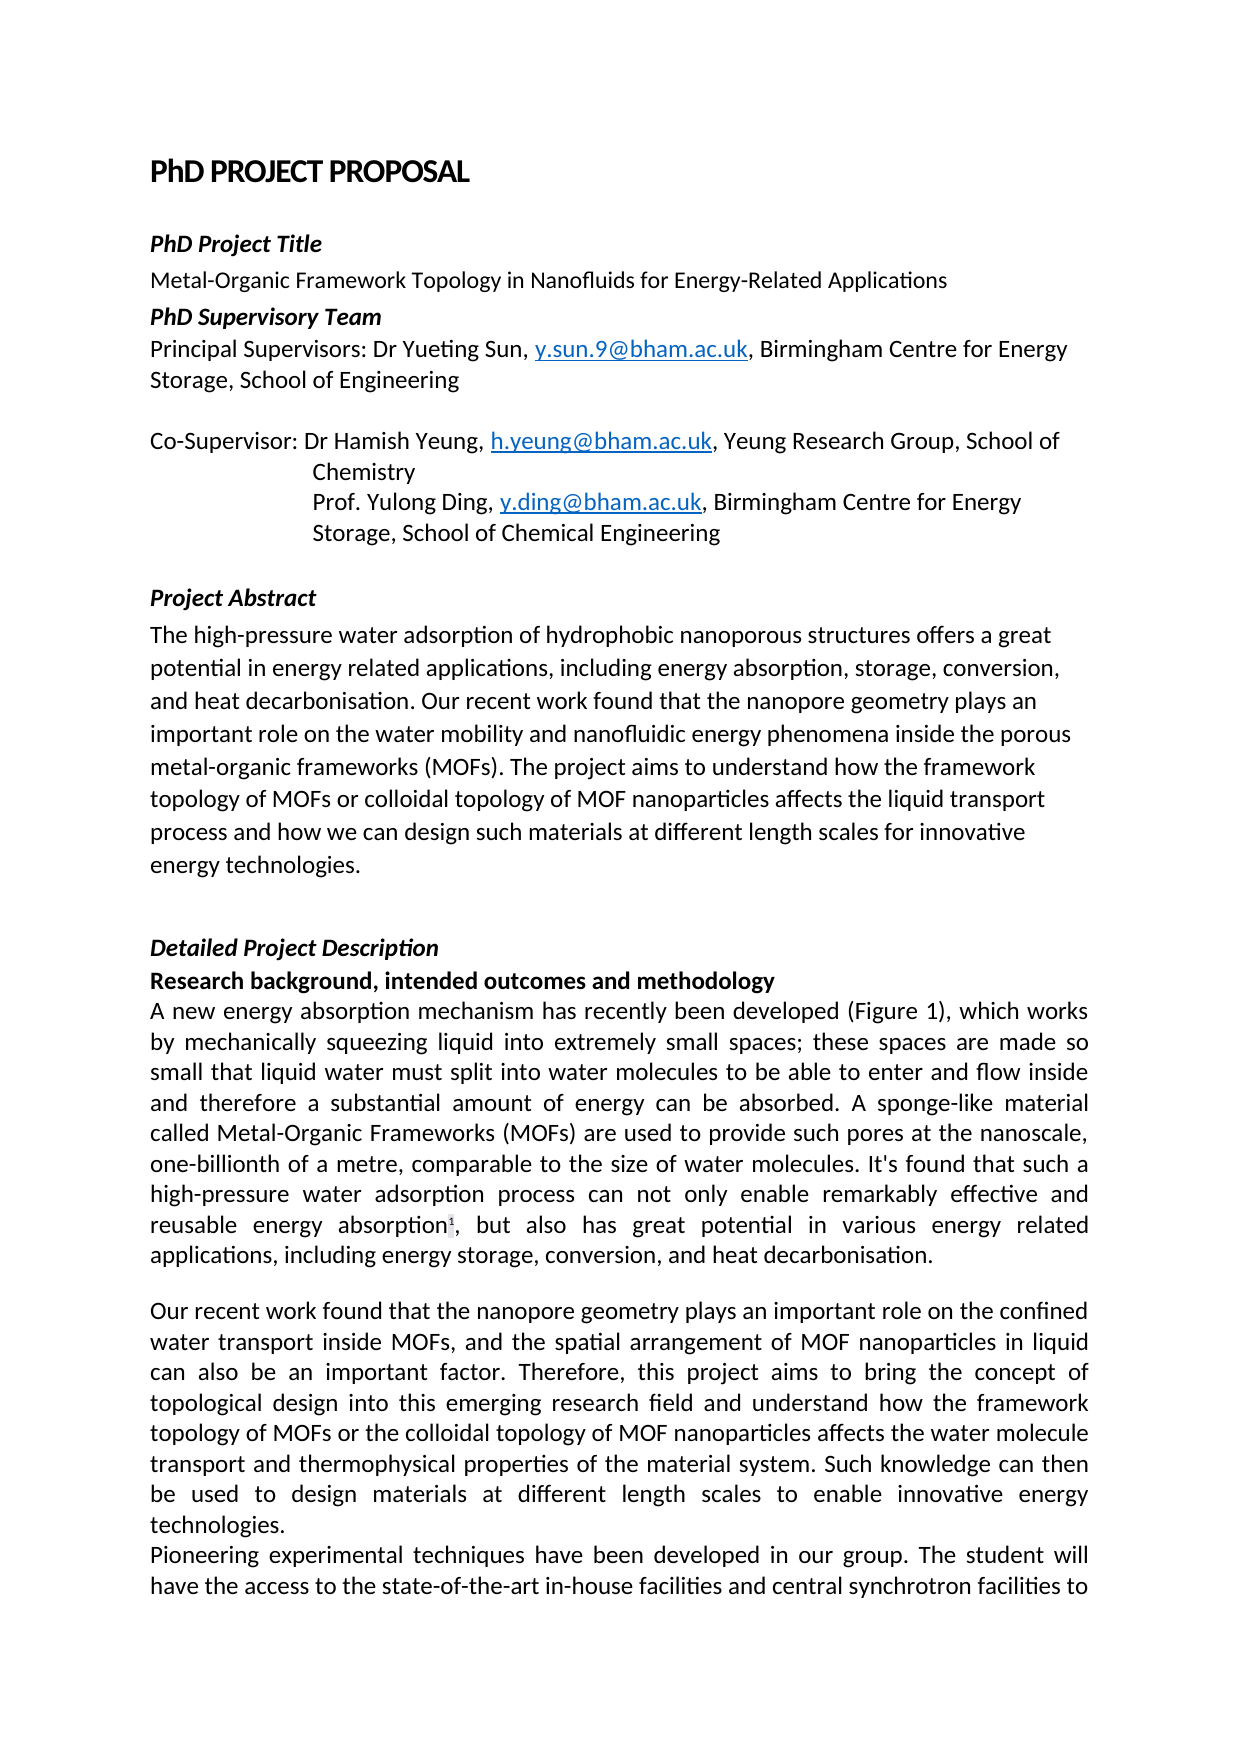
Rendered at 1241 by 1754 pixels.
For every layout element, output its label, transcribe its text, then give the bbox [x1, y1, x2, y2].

subtitle PhD Project Title [150, 228, 1090, 258]
title PhD PROJECT PROPOSAL [150, 150, 1090, 191]
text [150, 1540, 1090, 1601]
subtitle Project Abstract [150, 582, 1090, 612]
text Research background, intended outcomes and methodology [150, 965, 1090, 995]
subtitle PhD Supervisory Team [150, 301, 1090, 331]
text Prof. Yulong Ding, y.ding@bham.ac.uk, Birmingham Centre for Energy Storage, School of Chemical Engineering [150, 486, 1090, 547]
text Co-Supervisor: Dr Hamish Yeung, h.yeung@bham.ac.uk, Yeung Research Group, School of Chemistry [150, 425, 1090, 486]
text A new energy absorption mechanism has recently been developed (Figure 1), which works by mechanically squeezing liquid into extremely small spaces; these spaces are made so small that liquid water must split into water molecules to be able to enter and flow inside and therefore a substantial amount of energy can be absorbed. A sponge-like material called Metal-Organic Frameworks (MOFs) are used to provide such pores at the nanoscale, one-billionth of a metre, comparable to the size of water molecules. It's found that such a high-pressure water adsorption process can not only enable remarkably effective and reusable energy absorption1, but also has great potential in various energy related applications, including energy storage, conversion, and heat decarbonisation. [150, 995, 1090, 1270]
text Principal Supervisors: Dr Yueting Sun, y.sun.9@bham.ac.uk, Birmingham Centre for Energy Storage, School of Engineering [150, 333, 1090, 394]
text Our recent work found that the nanopore geometry plays an important role on the confined water transport inside MOFs, and the spatial arrangement of MOF nanoparticles in liquid can also be an important factor. Therefore, this project aims to bring the concept of topological design into this emerging research field and understand how the framework topology of MOFs or the colloidal topology of MOF nanoparticles affects the water molecule transport and thermophysical properties of the material system. Such knowledge can then be used to design materials at different length scales to enable innovative energy technologies. [150, 1296, 1090, 1540]
subtitle Metal-Organic Framework Topology in Nanofluids for Energy-Related Applications [150, 265, 1090, 294]
subtitle The high-pressure water adsorption of hydrophobic nanoporous structures offers a great potential in energy related applications, including energy absorption, storage, conversion, and heat decarbonisation. Our recent work found that the nanopore geometry plays an important role on the water mobility and nanofluidic energy phenomena inside the porous metal-organic frameworks (MOFs). The project aims to understand how the framework topology of MOFs or colloidal topology of MOF nanoparticles affects the liquid transport process and how we can design such materials at different length scales for innovative energy technologies. [150, 619, 1090, 880]
subtitle Detailed Project Description [150, 932, 1090, 962]
